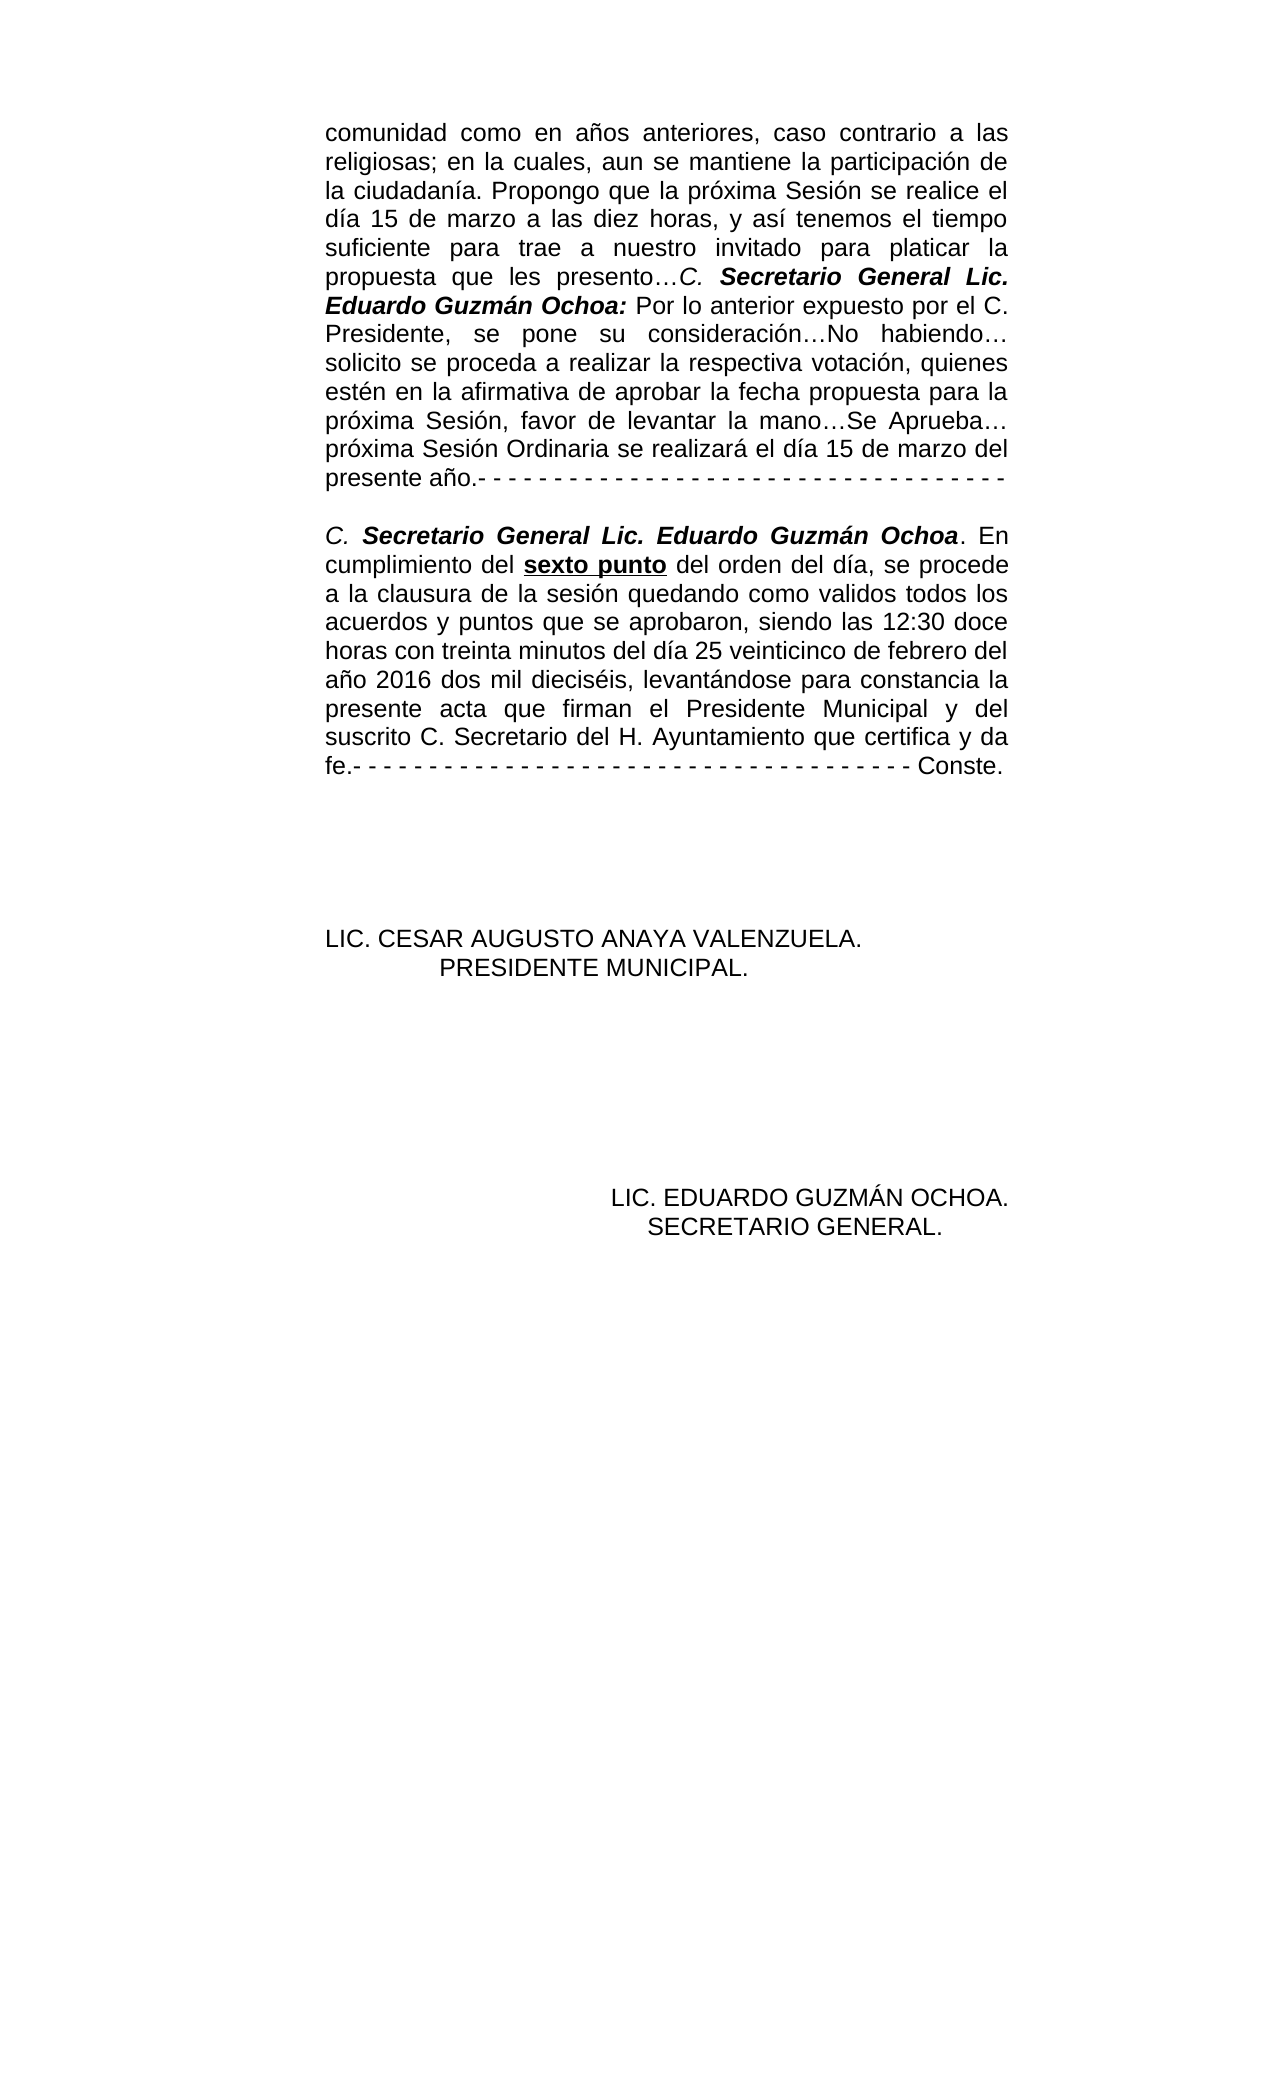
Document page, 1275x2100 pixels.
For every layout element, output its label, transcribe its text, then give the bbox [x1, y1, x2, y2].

text LIC. EDUARDO GUZMÁN OCHOA. [266, 1183, 1009, 1211]
text PRESIDENTE MUNICIPAL. [266, 953, 1009, 981]
text C. Secretario General Lic. Eduardo Guzmán Ochoa. En cumplimiento del sexto punto del orden del día, se procede a la clausura de la sesión quedando como validos todos los acuerdos y puntos que se aprobaron, siendo las 12:30 doce horas con treinta minutos del día 25 veinticinco de febrero del año 2016 dos mil dieciséis, levantándose para constancia la presente acta que firman el Presidente Municipal y del suscrito C. Secretario del H. Ayuntamiento que certifica y da fe.- - - - - - - - - - - - - - - - - - - - - - - - - - - - - - - - - - - - - Conste. [325, 521, 1009, 780]
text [325, 118, 1009, 492]
text SECRETARIO GENERAL. [266, 1211, 1009, 1240]
text LIC. CESAR AUGUSTO ANAYA VALENZUELA. [325, 924, 1009, 953]
